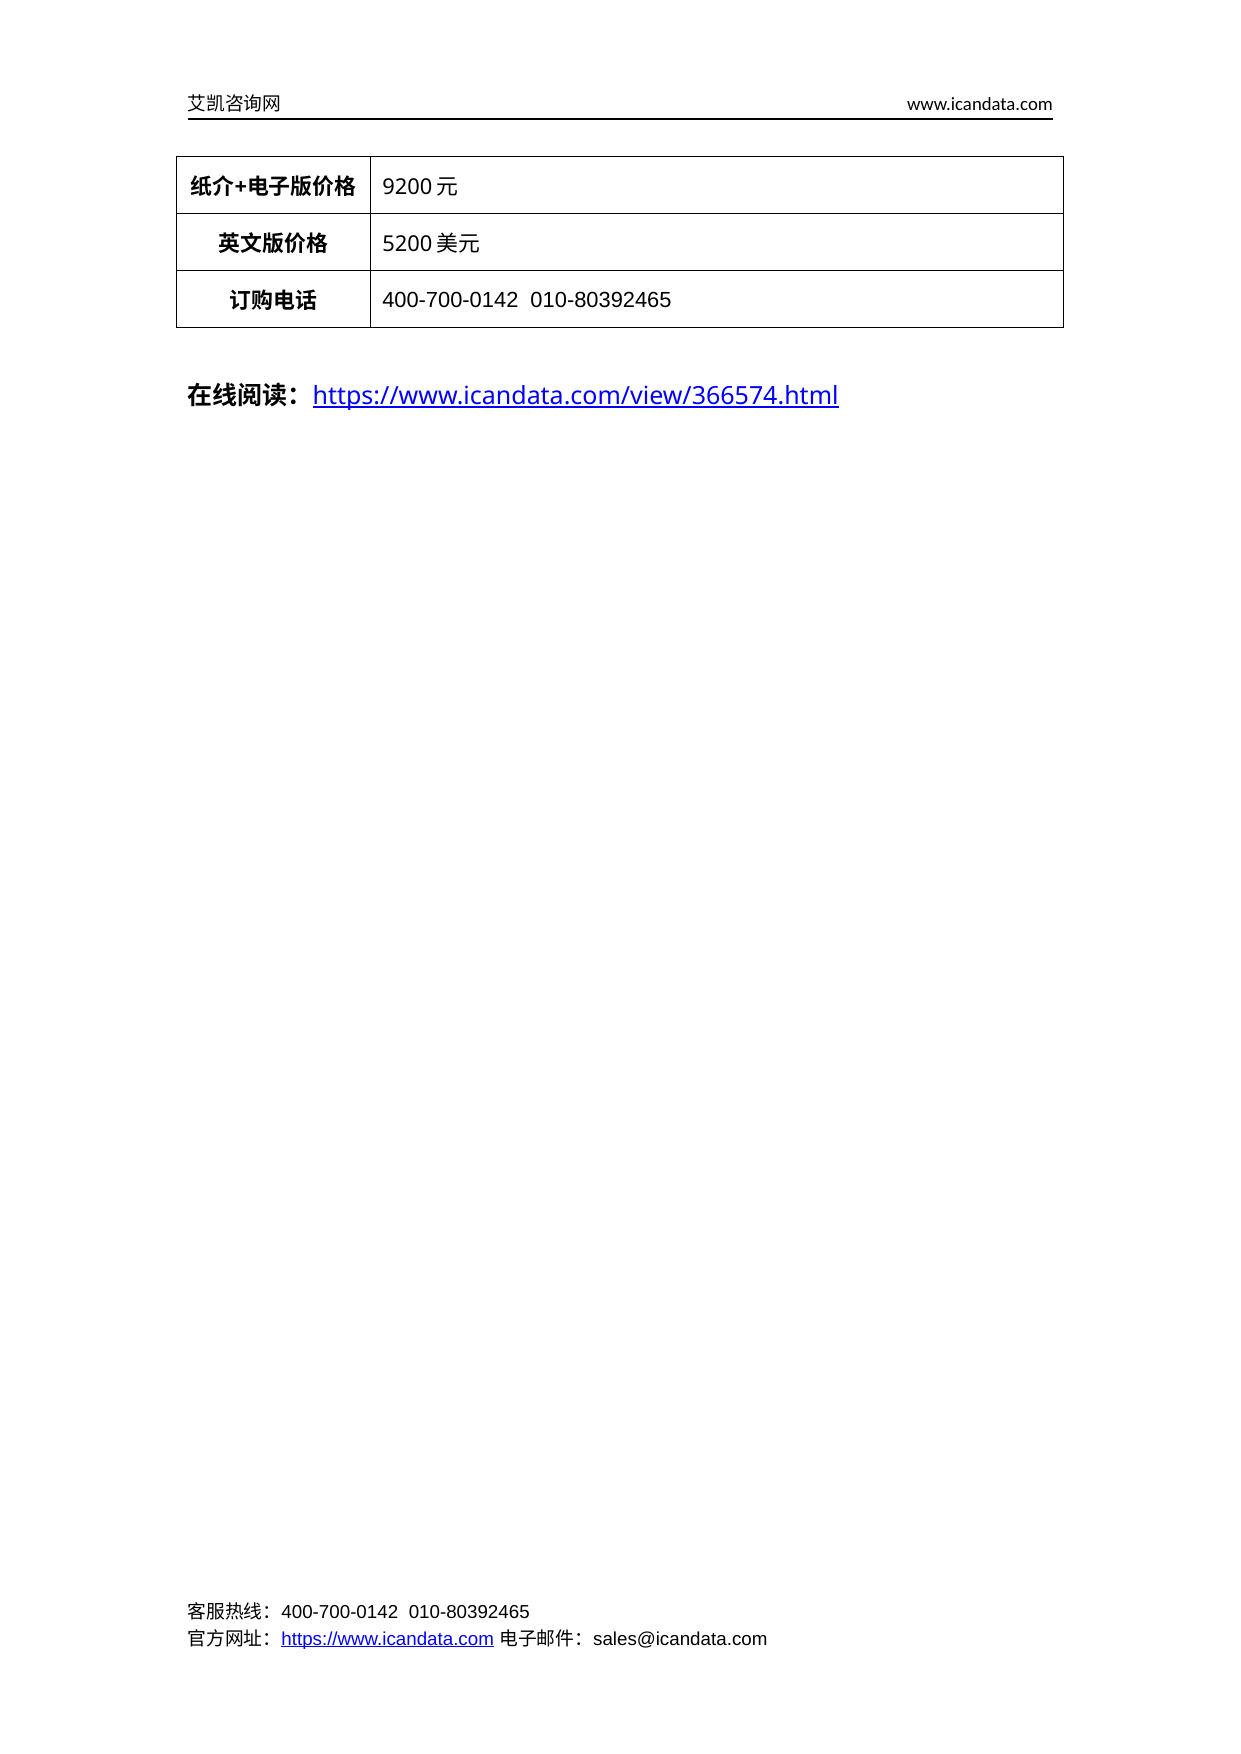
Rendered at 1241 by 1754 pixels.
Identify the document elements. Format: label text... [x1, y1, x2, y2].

table_cell 9200元 [371, 157, 1063, 213]
table_cell 5200美元 [371, 214, 1063, 270]
table_cell 英文版价格 [177, 214, 370, 270]
text 在线阅读：https://www.icandata.com/view/366574.html [187, 361, 1053, 426]
table_cell 400-700-0142 010-80392465 [371, 271, 1063, 327]
table_cell 订购电话 [177, 271, 370, 327]
table_cell 纸介+电子版价格 [177, 157, 370, 213]
